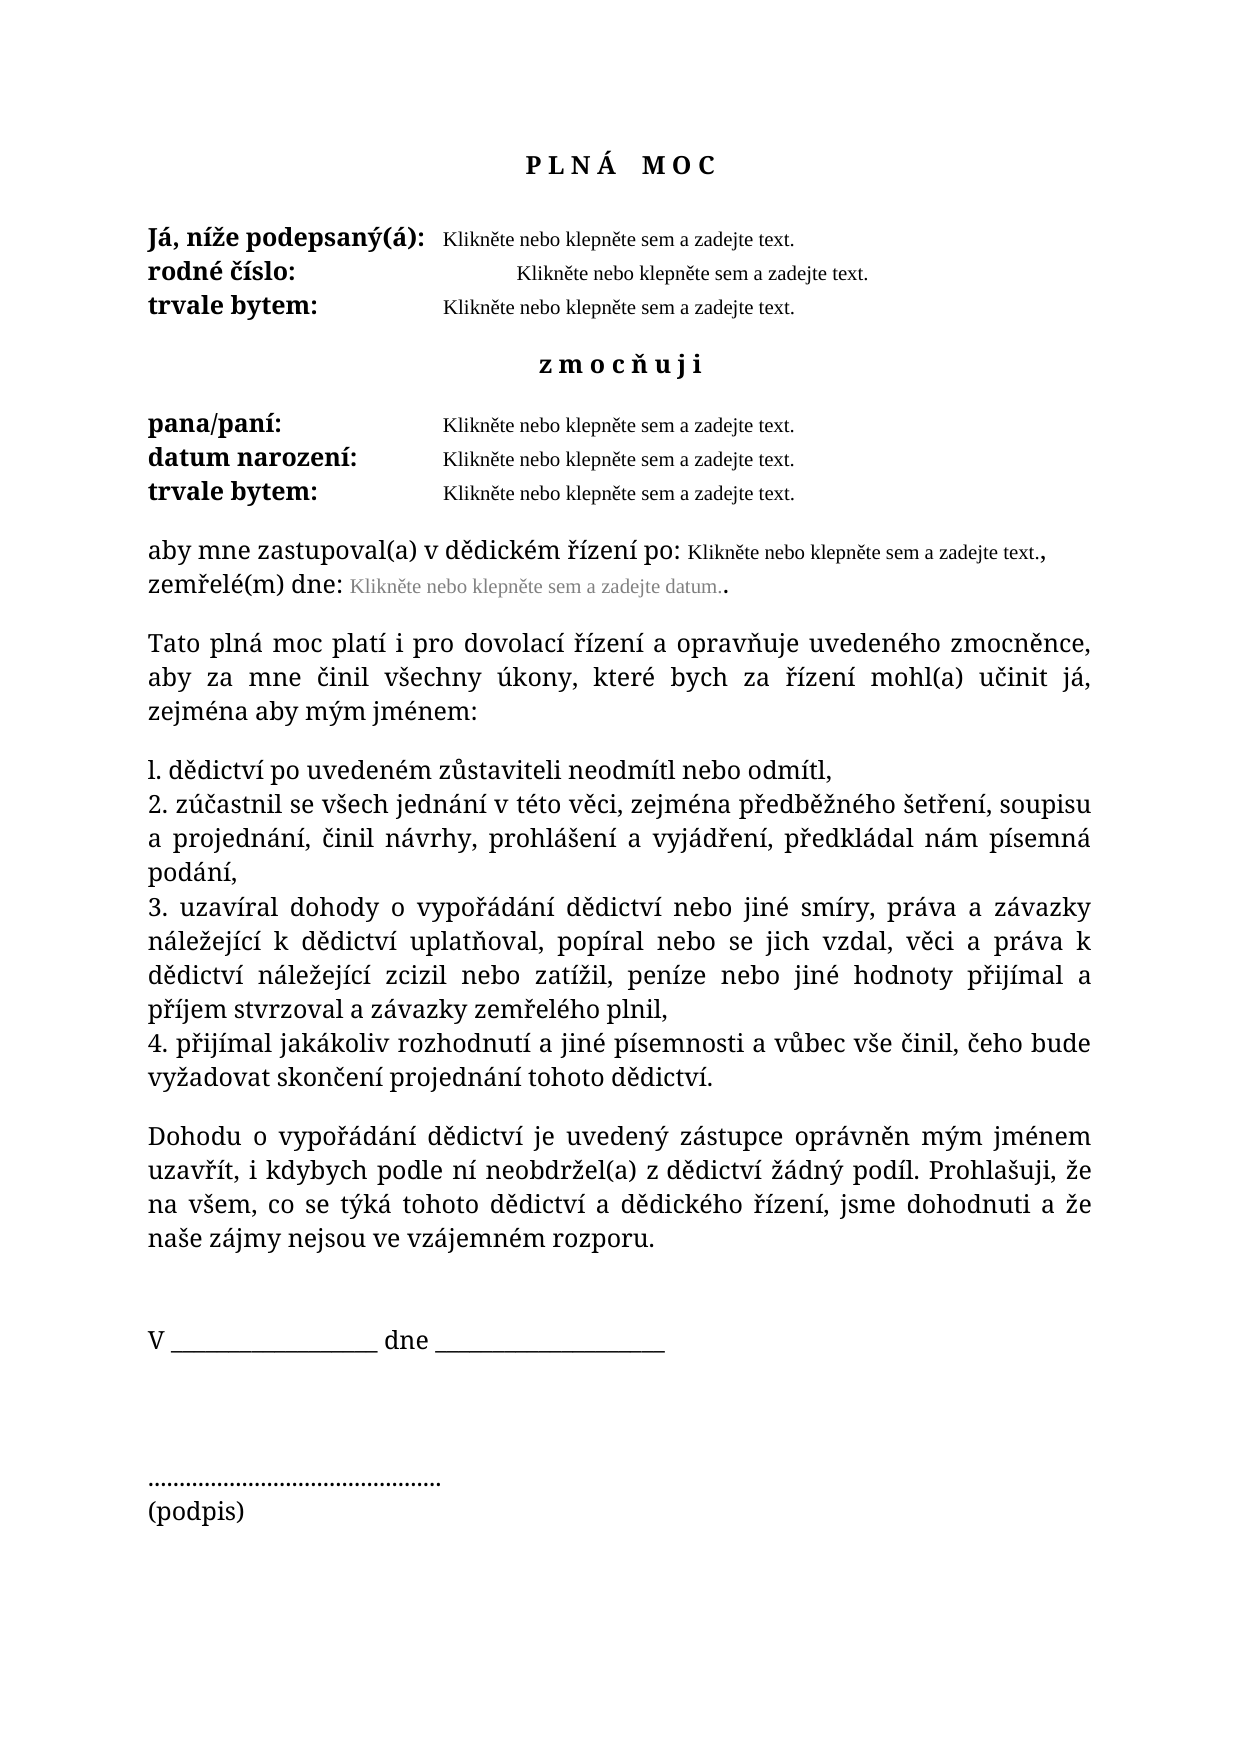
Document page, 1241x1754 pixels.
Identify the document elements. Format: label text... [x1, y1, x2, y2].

text l. dědictví po uvedeném zůstaviteli neodmítl nebo odmítl, [148, 753, 1093, 787]
text ............................................... [148, 1459, 1093, 1493]
text 3. uzavíral dohody o vypořádání dědictví nebo jiné smíry, práva a závazky náležející k dědictví uplatňoval, popíral nebo se jich vzdal, věci a práva k dědictví náležející zcizil nebo zatížil, peníze nebo jiné hodnoty přijímal a příjem stvrzoval a závazky zemřelého plnil, [148, 889, 1093, 1025]
text pana/paní: [148, 405, 1093, 439]
text aby mne zastupoval(a) v dědickém řízení po: , [148, 533, 1093, 567]
text 4. přijímal jakákoliv rozhodnutí a jiné písemnosti a vůbec vše činil, čeho bude vyžadovat skončení projednání tohoto dědictví. [148, 1025, 1093, 1093]
text zemřelé(m) dne: . [148, 567, 1093, 601]
text (podpis) [148, 1493, 1093, 1527]
text z m o c ň u j i [148, 346, 1093, 380]
text V __________________ dne ____________________ [148, 1323, 1093, 1357]
text trvale bytem: [148, 287, 1093, 321]
text 2. zúčastnil se všech jednání v této věci, zejména předběžného šetření, soupisu a projednání, činil návrhy, prohlášení a vyjádření, předkládal nám písemná podání, [148, 787, 1093, 889]
text trvale bytem: [148, 473, 1093, 508]
text Já, níže podepsaný(á): [148, 219, 1093, 253]
text Dohodu o vypořádání dědictví je uvedený zástupce oprávněn mým jménem uzavřít, i kdybych podle ní neobdržel(a) z dědictví žádný podíl. Prohlašuji, že na všem, co se týká tohoto dědictví a dědického řízení, jsme dohodnuti a že naše zájmy nejsou ve vzájemném rozporu. [148, 1118, 1093, 1255]
text P L N Á M O C [148, 148, 1093, 182]
text datum narození: [148, 439, 1093, 473]
text Tato plná moc platí i pro dovolací řízení a opravňuje uvedeného zmocněnce, aby za mne činil všechny úkony, které bych za řízení mohl(a) učinit já, zejména aby mým jménem: [148, 626, 1093, 728]
text rodné číslo: [148, 253, 1093, 287]
